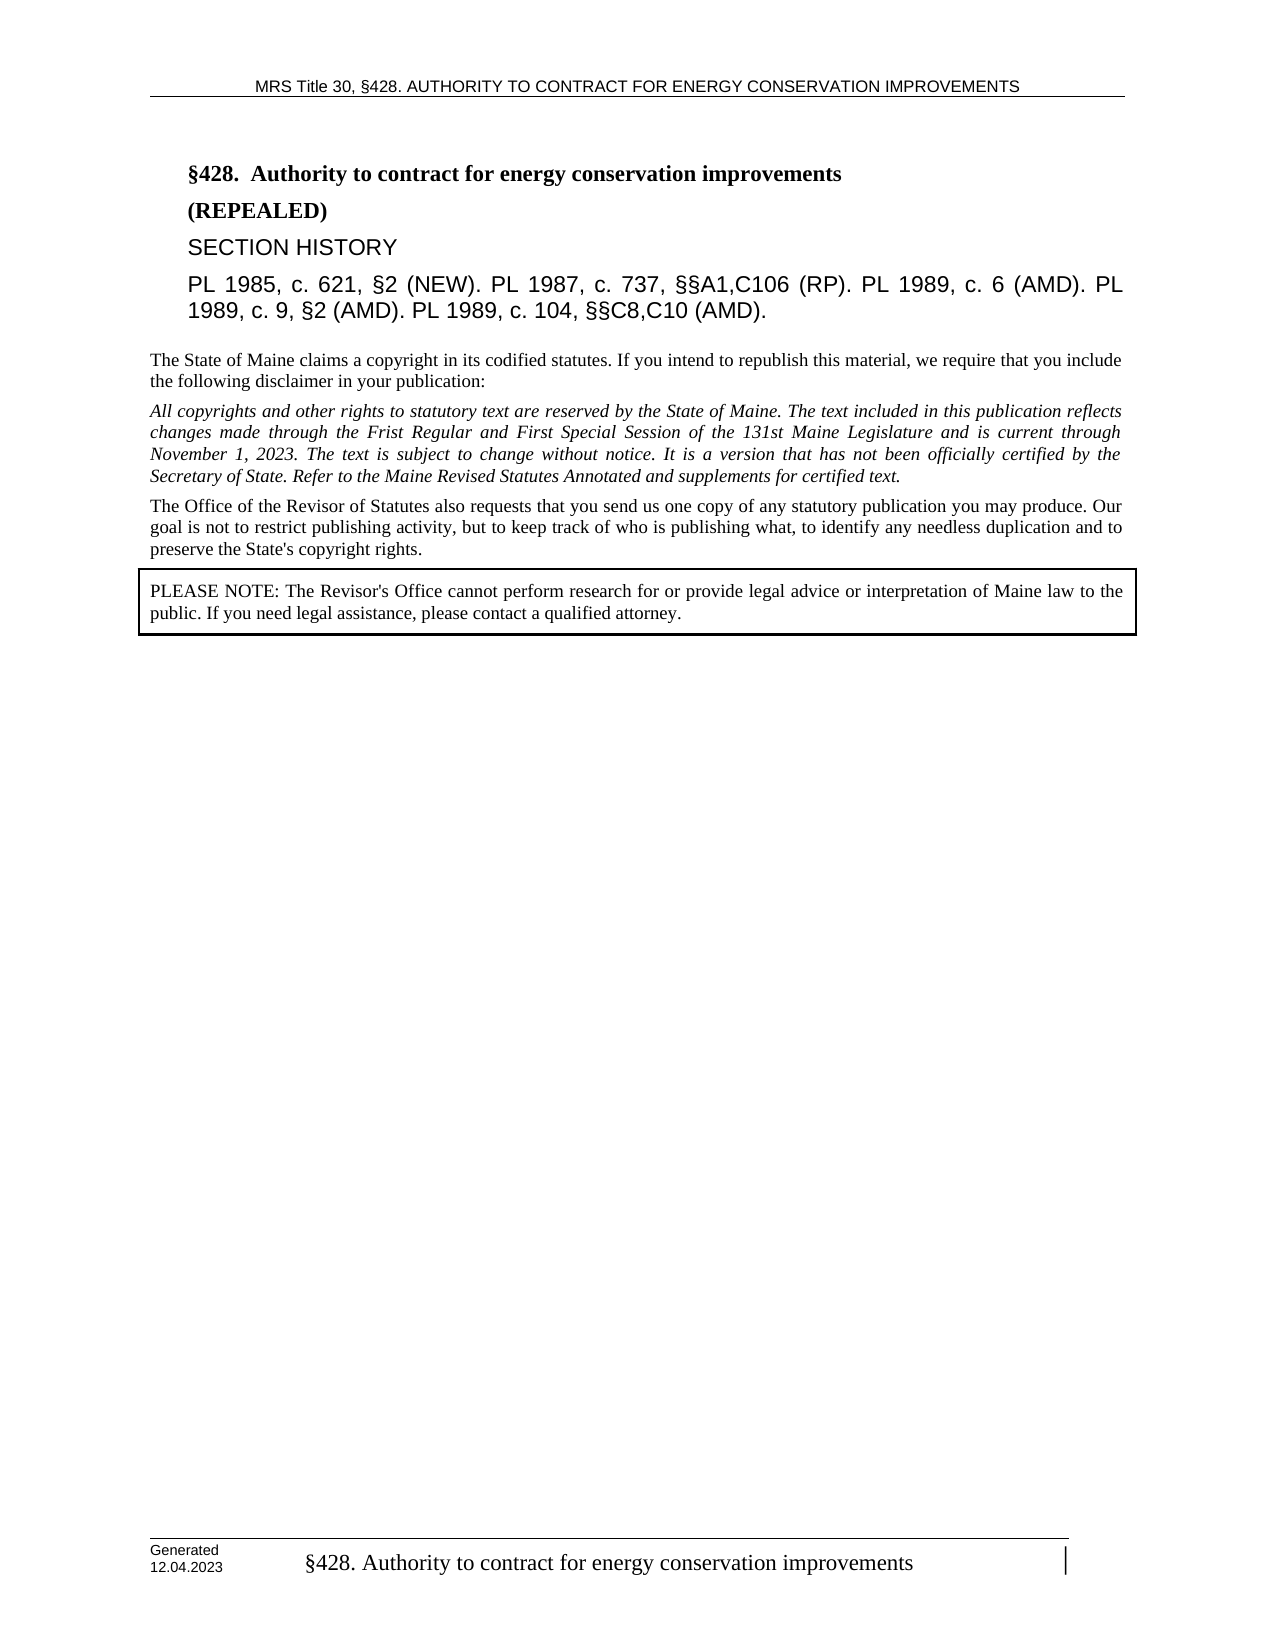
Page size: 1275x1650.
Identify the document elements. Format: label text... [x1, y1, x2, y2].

text The State of Maine claims a copyright in its codified statutes. If you intend to republish this material, we require that you include the following disclaimer in your publication: [150, 348, 1125, 392]
text The Office of the Revisor of Statutes also requests that you send us one copy of any statutory publication you may produce. Our goal is not to restrict publishing activity, but to keep track of who is publishing what, to identify any needless duplication and to preserve the State's copyright rights. [150, 494, 1125, 559]
text PLEASE NOTE: The Revisor's Office cannot perform research for or provide legal advice or interpretation of Maine law to the public. If you need legal assistance, please contact a qualified attorney. [140, 570, 1135, 633]
text (REPEALED) [187, 197, 1125, 223]
text All copyrights and other rights to statutory text are reserved by the State of Maine. The text included in this publication reflects changes made through the Frist Regular and First Special Session of the 131st Maine Legislature and is current through November 1, 2023 . The text is subject to change without notice. It is a version that has not been officially certified by the Secretary of State. Refer to the Maine Revised Statutes Annotated and supplements for certified text. [150, 400, 1125, 486]
text SECTION HISTORY [187, 234, 1125, 260]
text PL 1985, c. 621, §2 (NEW). PL 1987, c. 737, §§A1,C106 (RP). PL 1989, c. 6 (AMD). PL 1989, c. 9, §2 (AMD). PL 1989, c. 104, §§C8,C10 (AMD). [187, 271, 1125, 323]
text §428. Authority to contract for energy conservation improvements [187, 160, 1125, 187]
